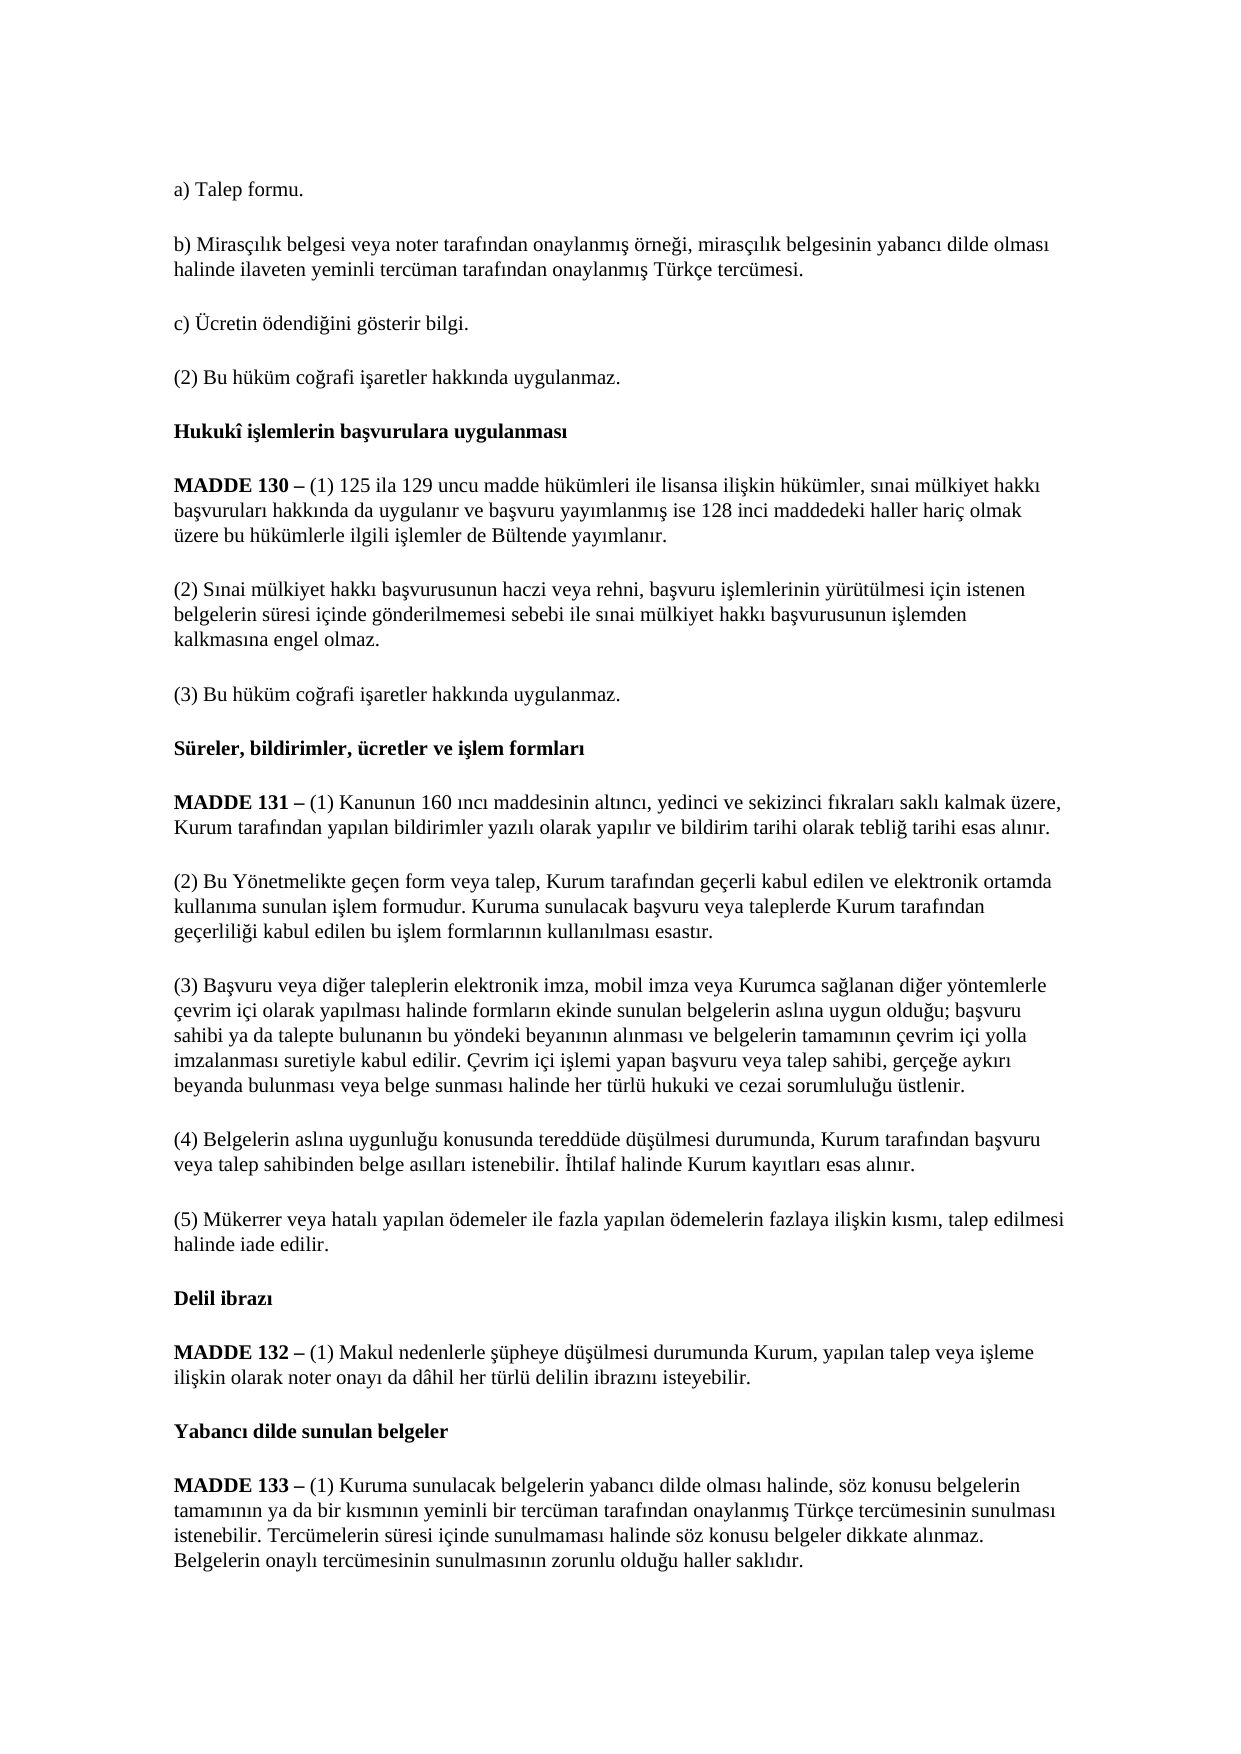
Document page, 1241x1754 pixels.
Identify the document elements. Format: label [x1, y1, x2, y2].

table_header [148, 148, 1093, 1602]
